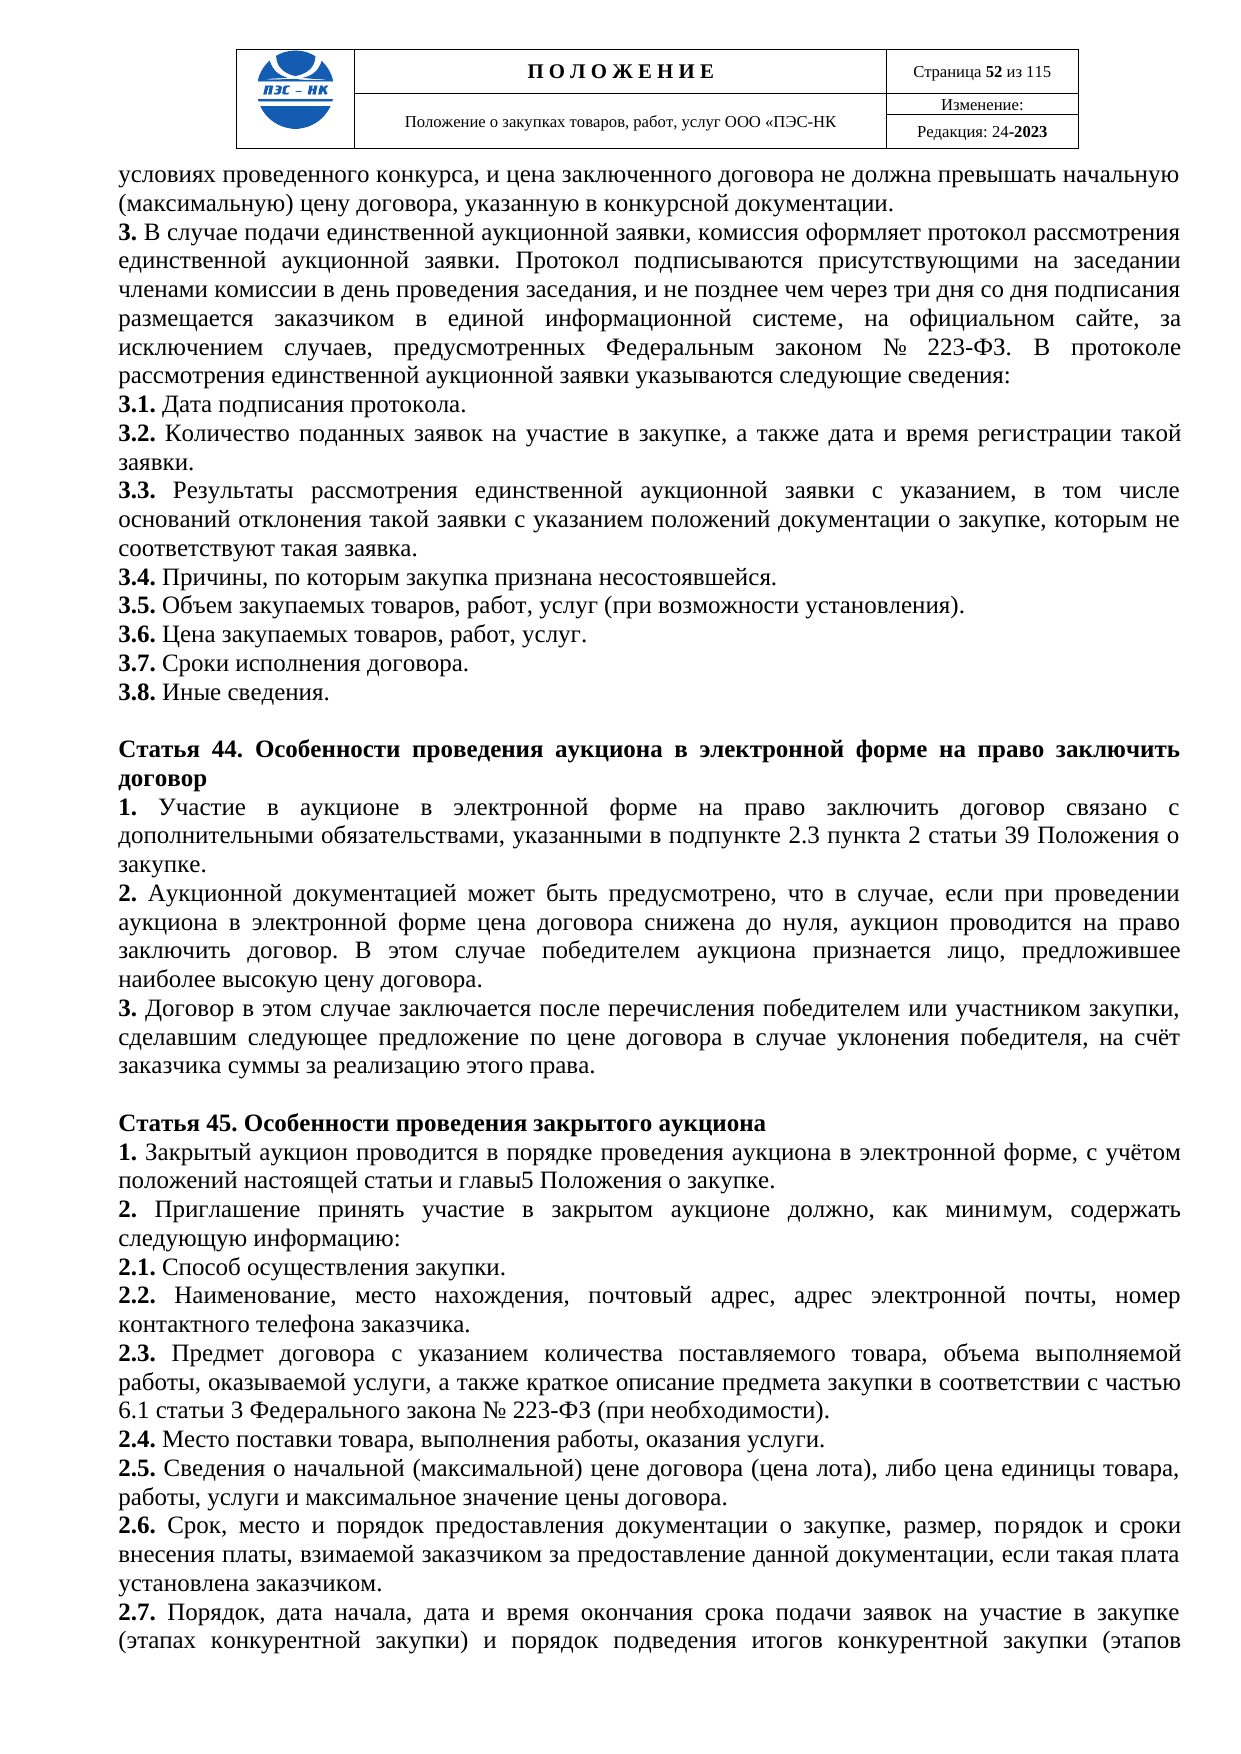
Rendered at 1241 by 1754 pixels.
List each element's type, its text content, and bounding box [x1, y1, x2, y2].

text 2.4. Место поставки товара, выполнения работы, оказания услуги. [118, 1424, 1181, 1453]
text 2.5. Сведения о начальной (максимальной) цене договора (цена лота), либо цена единицы товара, работы, услуги и максимальное значение цены договора. [118, 1453, 1181, 1510]
text 3.6. Цена закупаемых товаров, работ, услуг. [118, 619, 1181, 648]
text 1. Участие в аукционе в электронной форме на право заключить договор связано с дополнительными обязательствами, указанными в подпункте 2.3 пункта 2 статьи 39 Положения о закупке. [118, 792, 1181, 878]
text 3.3. Результаты рассмотрения единственной аукционной заявки с указанием, в том числе оснований отклонения такой заявки с указанием положений документации о закупке, которым не соответствуют такая заявка. [118, 475, 1181, 562]
text 3.2. Количество поданных заявок на участие в закупке, а также дата и время регистрации такой заявки. [118, 418, 1181, 475]
text 2.6. Срок, место и порядок предоставления документации о закупке, размер, порядок и сроки внесения платы, взимаемой заказчиком за предоставление данной документации, если такая плата установлена заказчиком. [118, 1510, 1181, 1597]
text 2.3. Предмет договора с указанием количества поставляемого товара, объема выполняемой работы, оказываемой услуги, а также краткое описание предмета закупки в соответствии с частью 6.1 статьи 3 Федерального закона № 223-ФЗ (при необходимости). [118, 1338, 1181, 1424]
text 3.7. Сроки исполнения договора. [118, 648, 1181, 677]
text 3.5. Объем закупаемых товаров, работ, услуг (при возможности установления). [118, 590, 1181, 619]
text 2. Приглашение принять участие в закрытом аукционе должно, как минимум, содержать следующую информацию: [118, 1194, 1181, 1252]
text Статья 44. Особенности проведения аукциона в электронной форме на право заключить договор [118, 734, 1181, 792]
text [118, 159, 1181, 217]
text 1. Закрытый аукцион проводится в порядке проведения аукциона в электронной форме, с учётом положений настоящей статьи и главы5 Положения о закупке. [118, 1137, 1181, 1194]
text Статья 45. Особенности проведения закрытого аукциона [118, 1108, 1181, 1137]
text 3.1. Дата подписания протокола. [118, 389, 1181, 418]
text 3. В случае подачи единственной аукционной заявки, комиссия оформляет протокол рассмотрения единственной аукционной заявки. Протокол подписываются присутствующими на заседании членами комиссии в день проведения заседания, и не позднее чем через три дня со дня подписания размещается заказчиком в единой информационной системе, на официальном сайте, за исключением случаев, предусмотренных Федеральным законом № 223-ФЗ. В протоколе рассмотрения единственной аукционной заявки указываются следующие сведения: [118, 217, 1181, 389]
text 2. Аукционной документацией может быть предусмотрено, что в случае, если при проведении аукциона в электронной форме цена договора снижена до нуля, аукцион проводится на право заключить договор. В этом случае победителем аукциона признается лицо, предложившее наиболее высокую цену договора. [118, 878, 1181, 993]
text 2.2. Наименование, место нахождения, почтовый адрес, адрес электронной почты, номер контактного телефона заказчика. [118, 1280, 1181, 1338]
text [118, 1597, 1181, 1654]
text 3.4. Причины, по которым закупка признана несостоявшейся. [118, 562, 1181, 590]
text 3.8. Иные сведения. [118, 677, 1181, 705]
text 3. Договор в этом случае заключается после перечисления победителем или участником закупки, сделавшим следующее предложение по цене договора в случае уклонения победителя, на счёт заказчика суммы за реализацию этого права. [118, 993, 1181, 1079]
text 2.1. Способ осуществления закупки. [118, 1252, 1181, 1280]
picture [257, 49, 334, 130]
